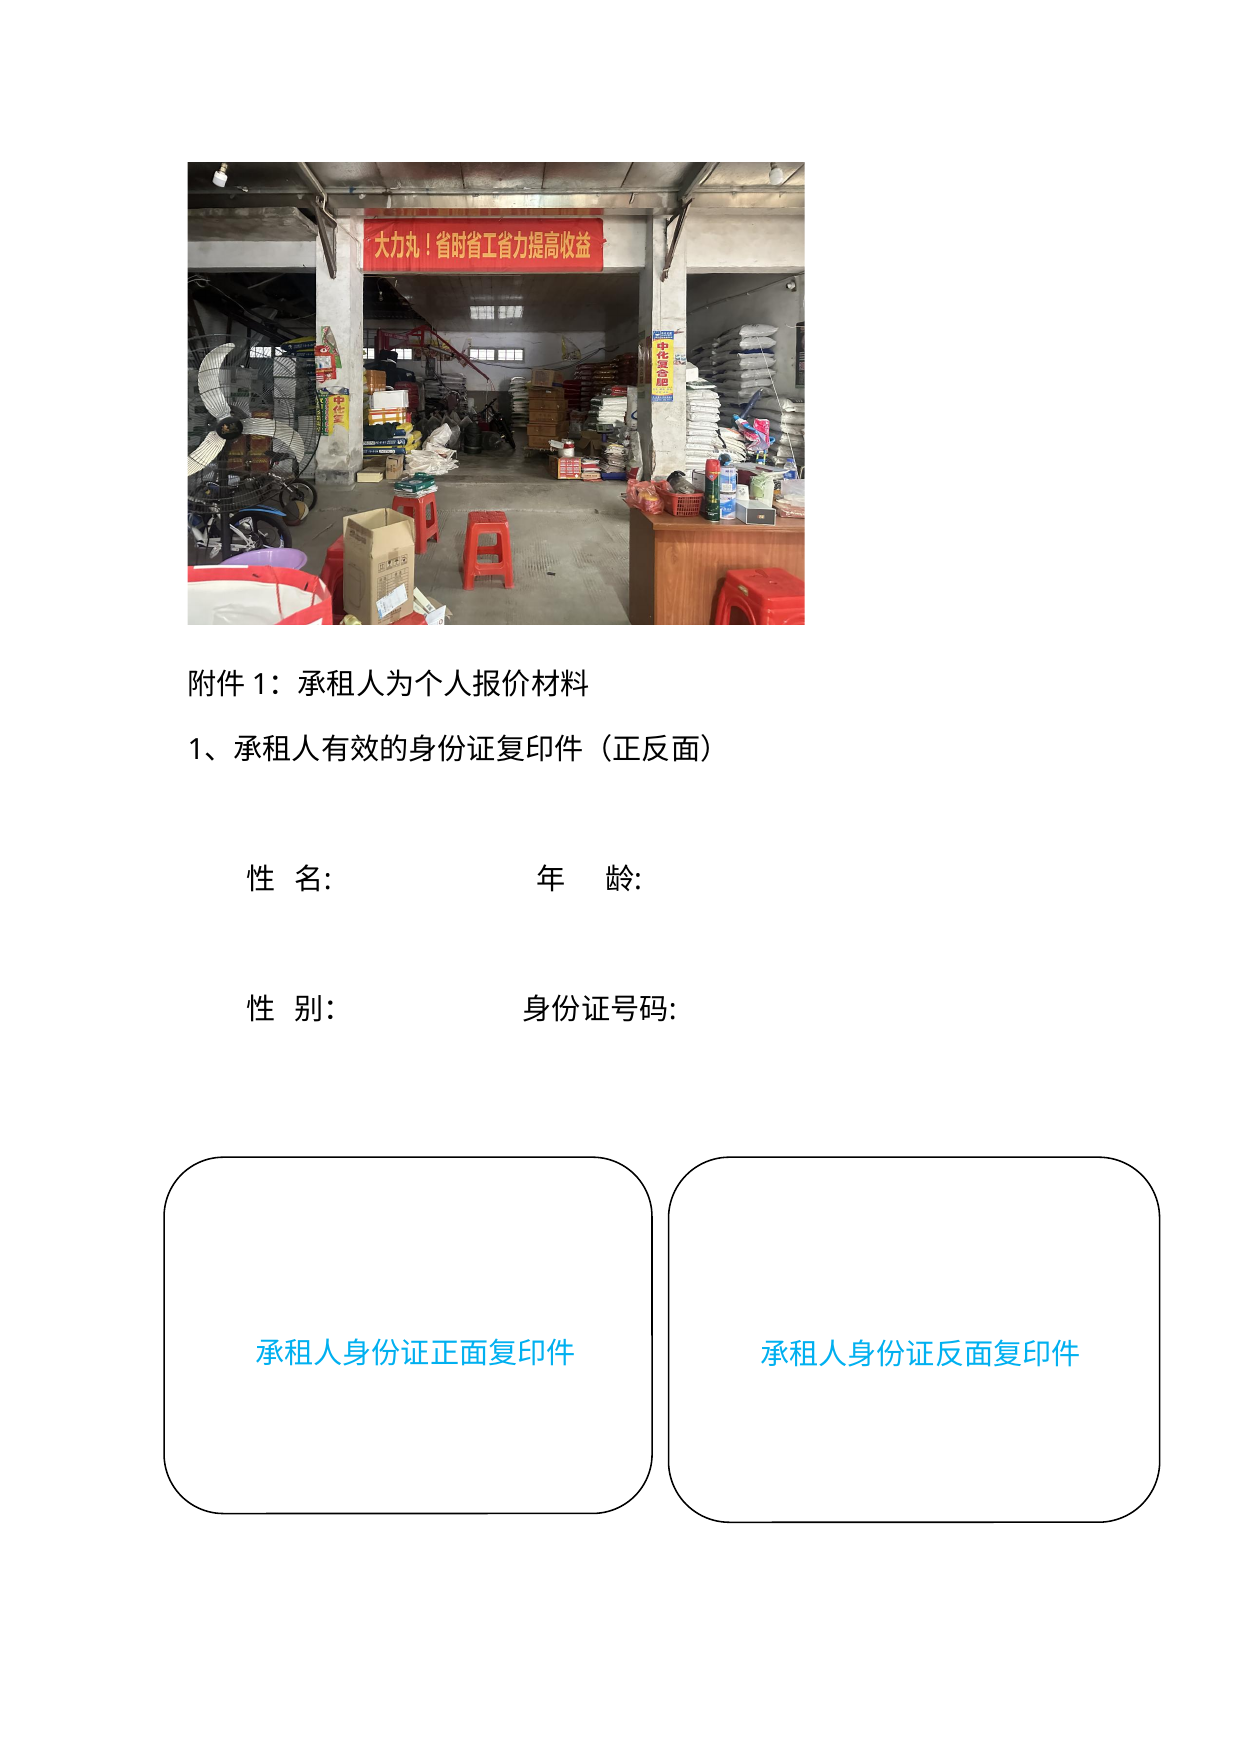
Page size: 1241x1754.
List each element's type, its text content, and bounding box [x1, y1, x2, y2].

picture [187, 162, 805, 625]
text 性 名: 年 龄: [187, 844, 1053, 909]
text 附件1：承租人为个人报价材料 [187, 649, 1053, 714]
list 承租人有效的身份证复印件（正反面） [187, 714, 1053, 779]
text 性 别： 身份证号码: [187, 974, 1053, 1039]
